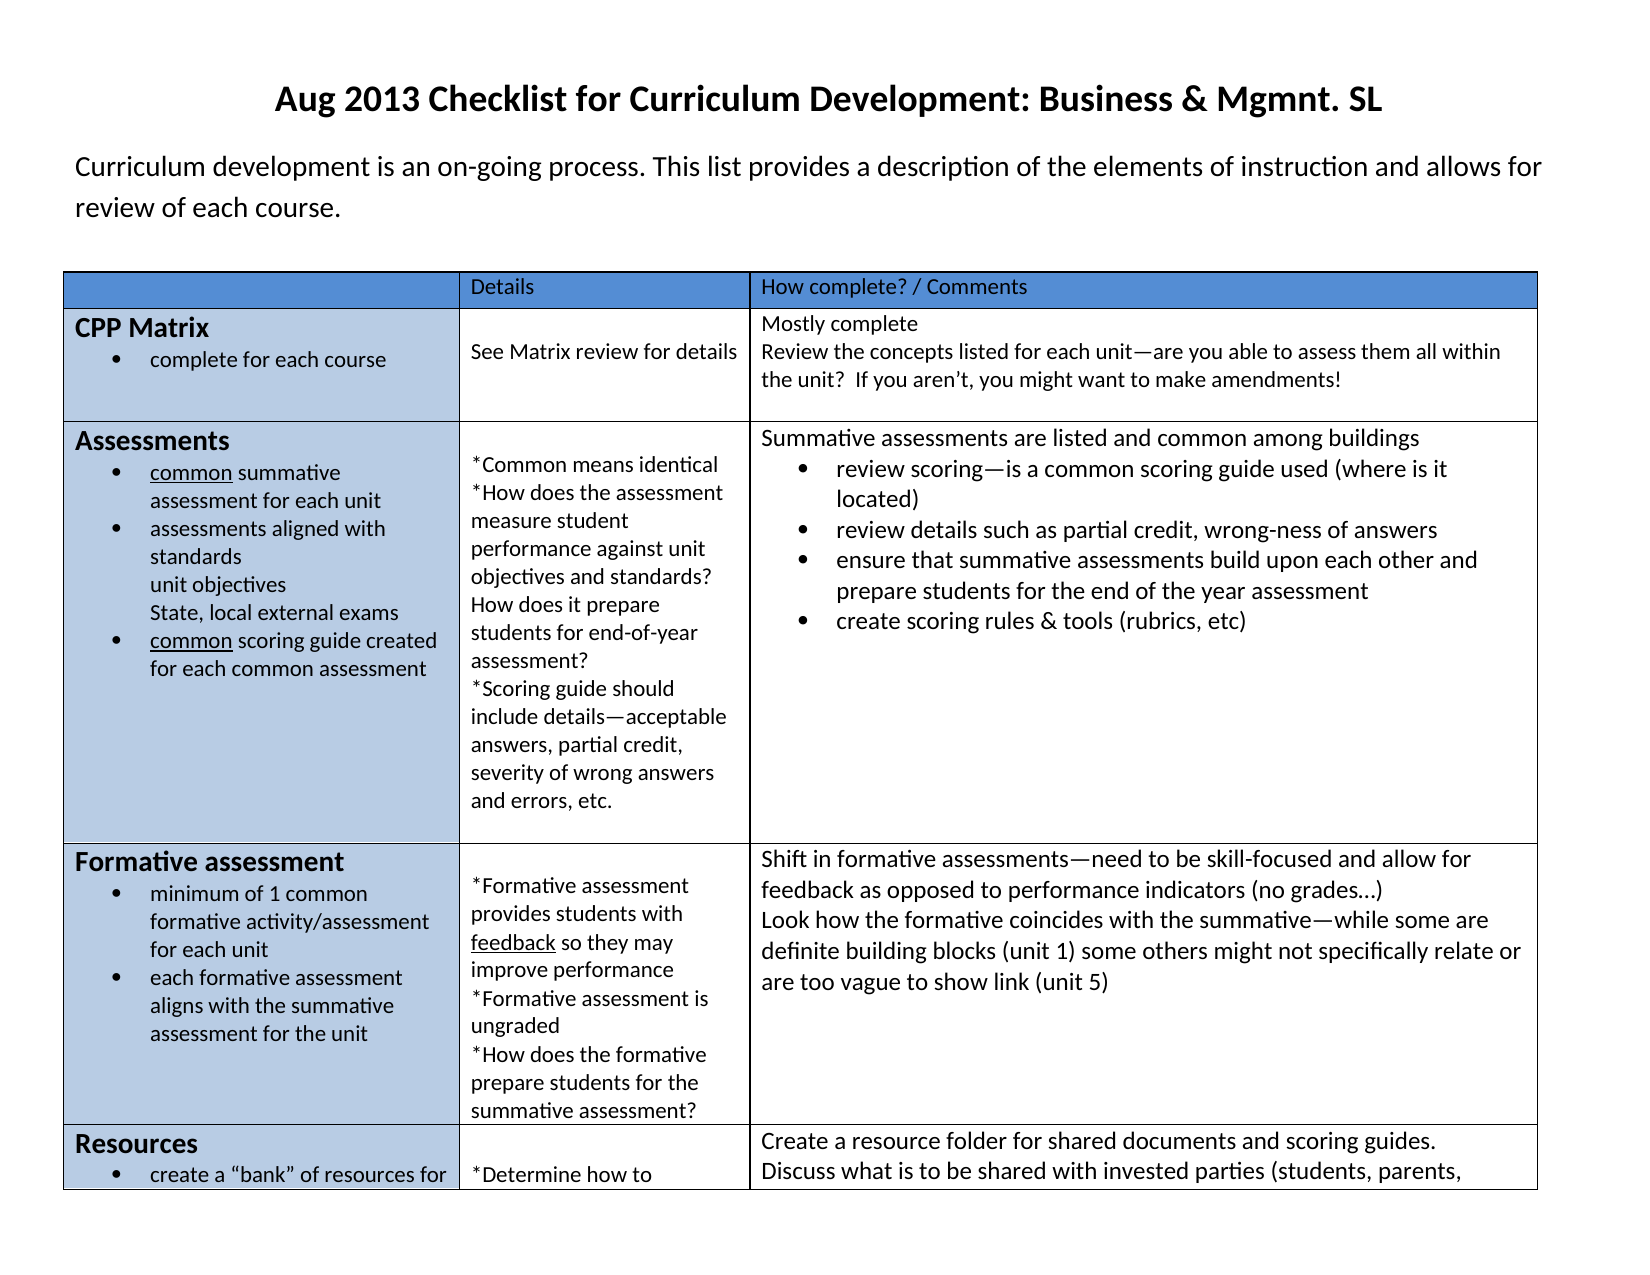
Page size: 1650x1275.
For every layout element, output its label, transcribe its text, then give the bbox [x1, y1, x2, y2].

table_cell Formative assessment minimum of 1 common formative activity/assessment for each unit each formative assessment aligns with the summative assessment for the unit [64, 844, 459, 1124]
table_cell Summative assessments are listed and common among buildings review scoring—is a common scoring guide used (where is it located) review details such as partial credit, wrong-ness of answers ensure that summative assessments build upon each other and prepare students for the end of the year assessment create scoring rules & tools (rubrics, etc) [751, 422, 1537, 842]
table_header [64, 273, 459, 308]
text Aug 2013 Checklist for Curriculum Development: Business & Mgmnt. SL [75, 75, 1575, 121]
table_cell Shift in formative assessments—need to be skill-focused and allow for feedback as opposed to performance indicators (no grades…) Look how the formative coincides with the summative—while some are definite building blocks (unit 1) some others might not specifically relate or are too vague to show link (unit 5) [751, 844, 1537, 1124]
table_cell CPP Matrix complete for each course [64, 309, 459, 421]
table_header Details [460, 273, 749, 308]
table_cell Mostly complete Review the concepts listed for each unit—are you able to assess them all within the unit? If you aren’t, you might want to make amendments! [751, 309, 1537, 421]
table_header How complete? / Comments [751, 273, 1537, 308]
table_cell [64, 1125, 459, 1188]
table_cell *Formative assessment provides students with feedback so they may improve performance *Formative assessment is ungraded *How does the formative prepare students for the summative assessment? [460, 844, 749, 1124]
table_cell Assessments common summative assessment for each unit assessments aligned with standards unit objectives State, local external exams common scoring guide created for each common assessment [64, 422, 459, 842]
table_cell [460, 1125, 749, 1188]
table_cell *Common means identical *How does the assessment measure student performance against unit objectives and standards? How does it prepare students for end-of-year assessment? *Scoring guide should include details—acceptable answers, partial credit, severity of wrong answers and errors, etc. [460, 422, 749, 842]
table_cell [751, 1125, 1537, 1188]
text Curriculum development is an on-going process. This list provides a description of the elements of instruction and allows for review of each course. [75, 148, 1575, 225]
table_cell See Matrix review for details [460, 309, 749, 421]
